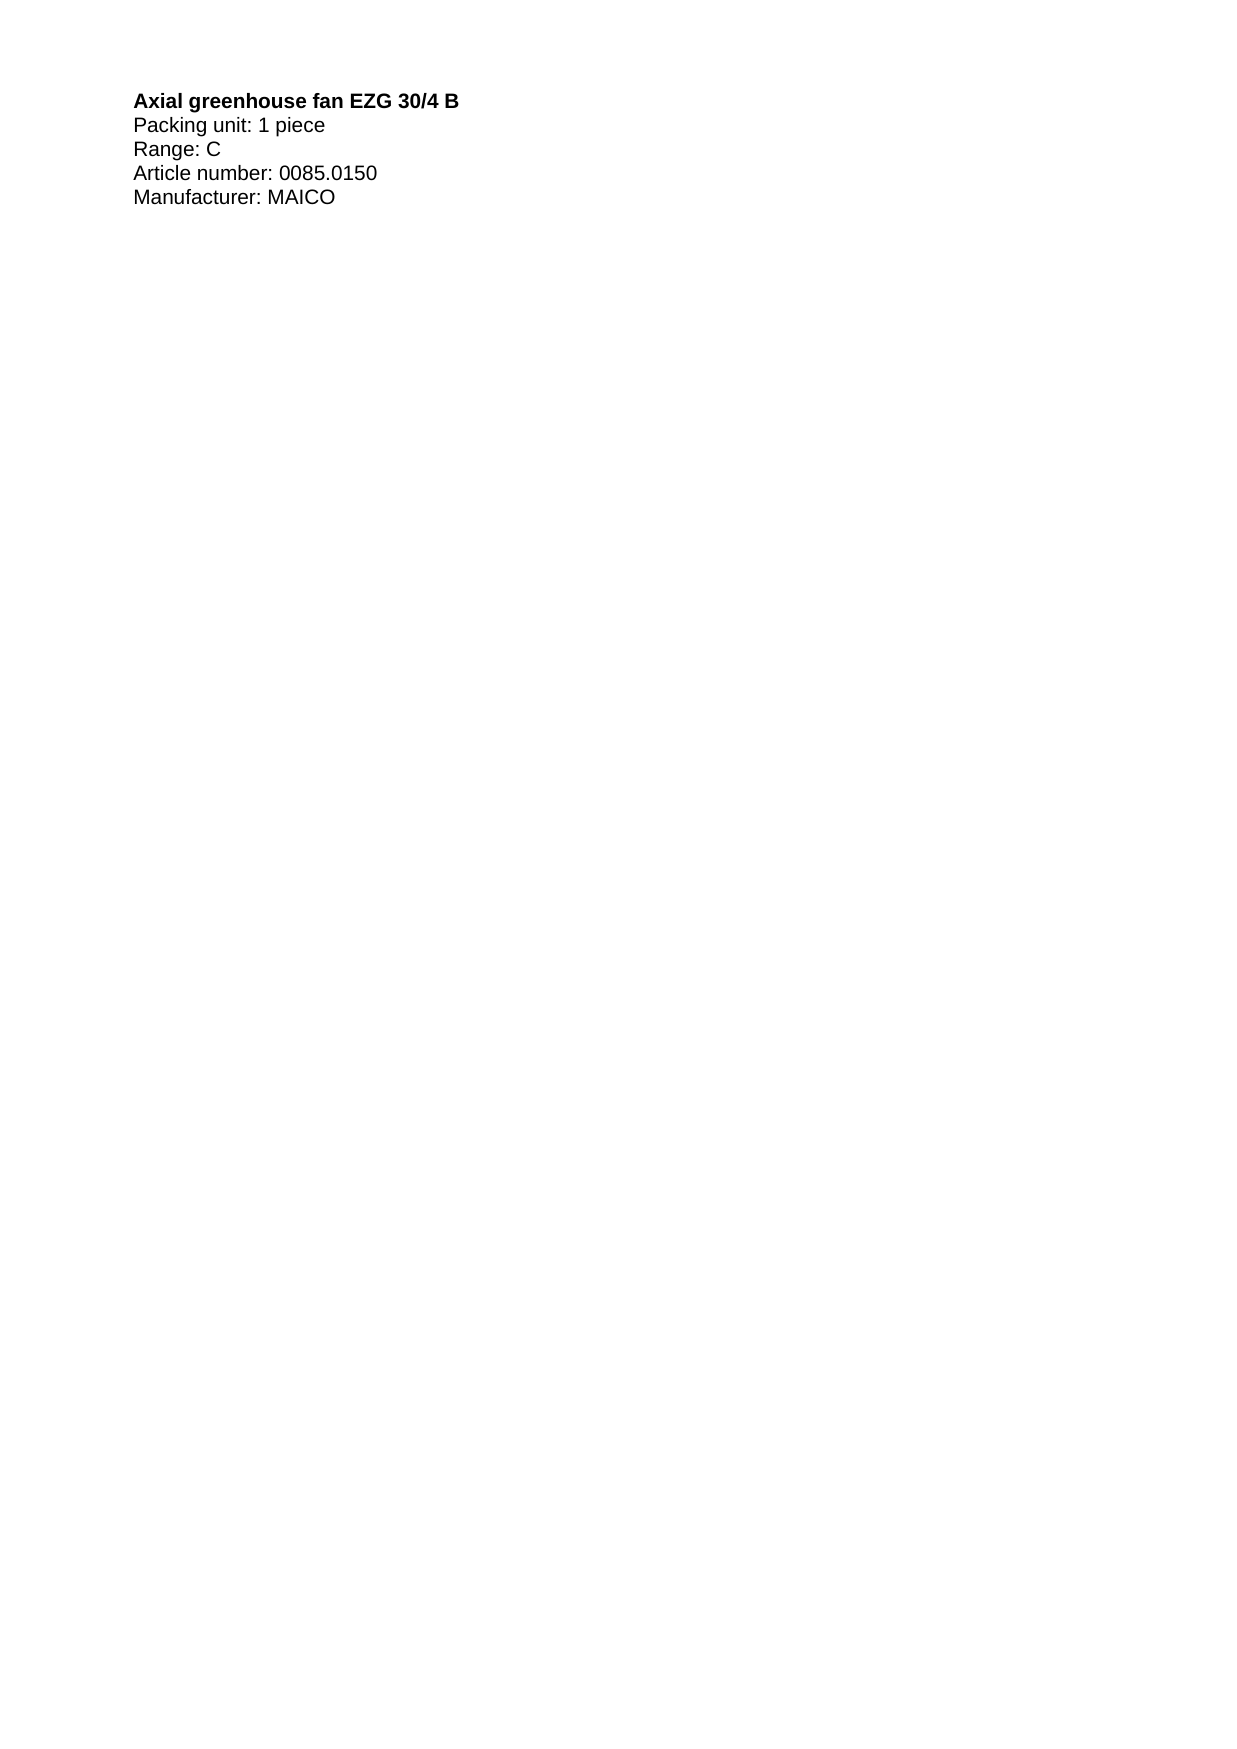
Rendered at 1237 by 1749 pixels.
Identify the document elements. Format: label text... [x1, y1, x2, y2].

text Axial greenhouse fan EZG 30/4 BPacking unit: 1 pieceRange: C Article number: 0085.0150Manufacturer: MAICO [133, 89, 1148, 208]
